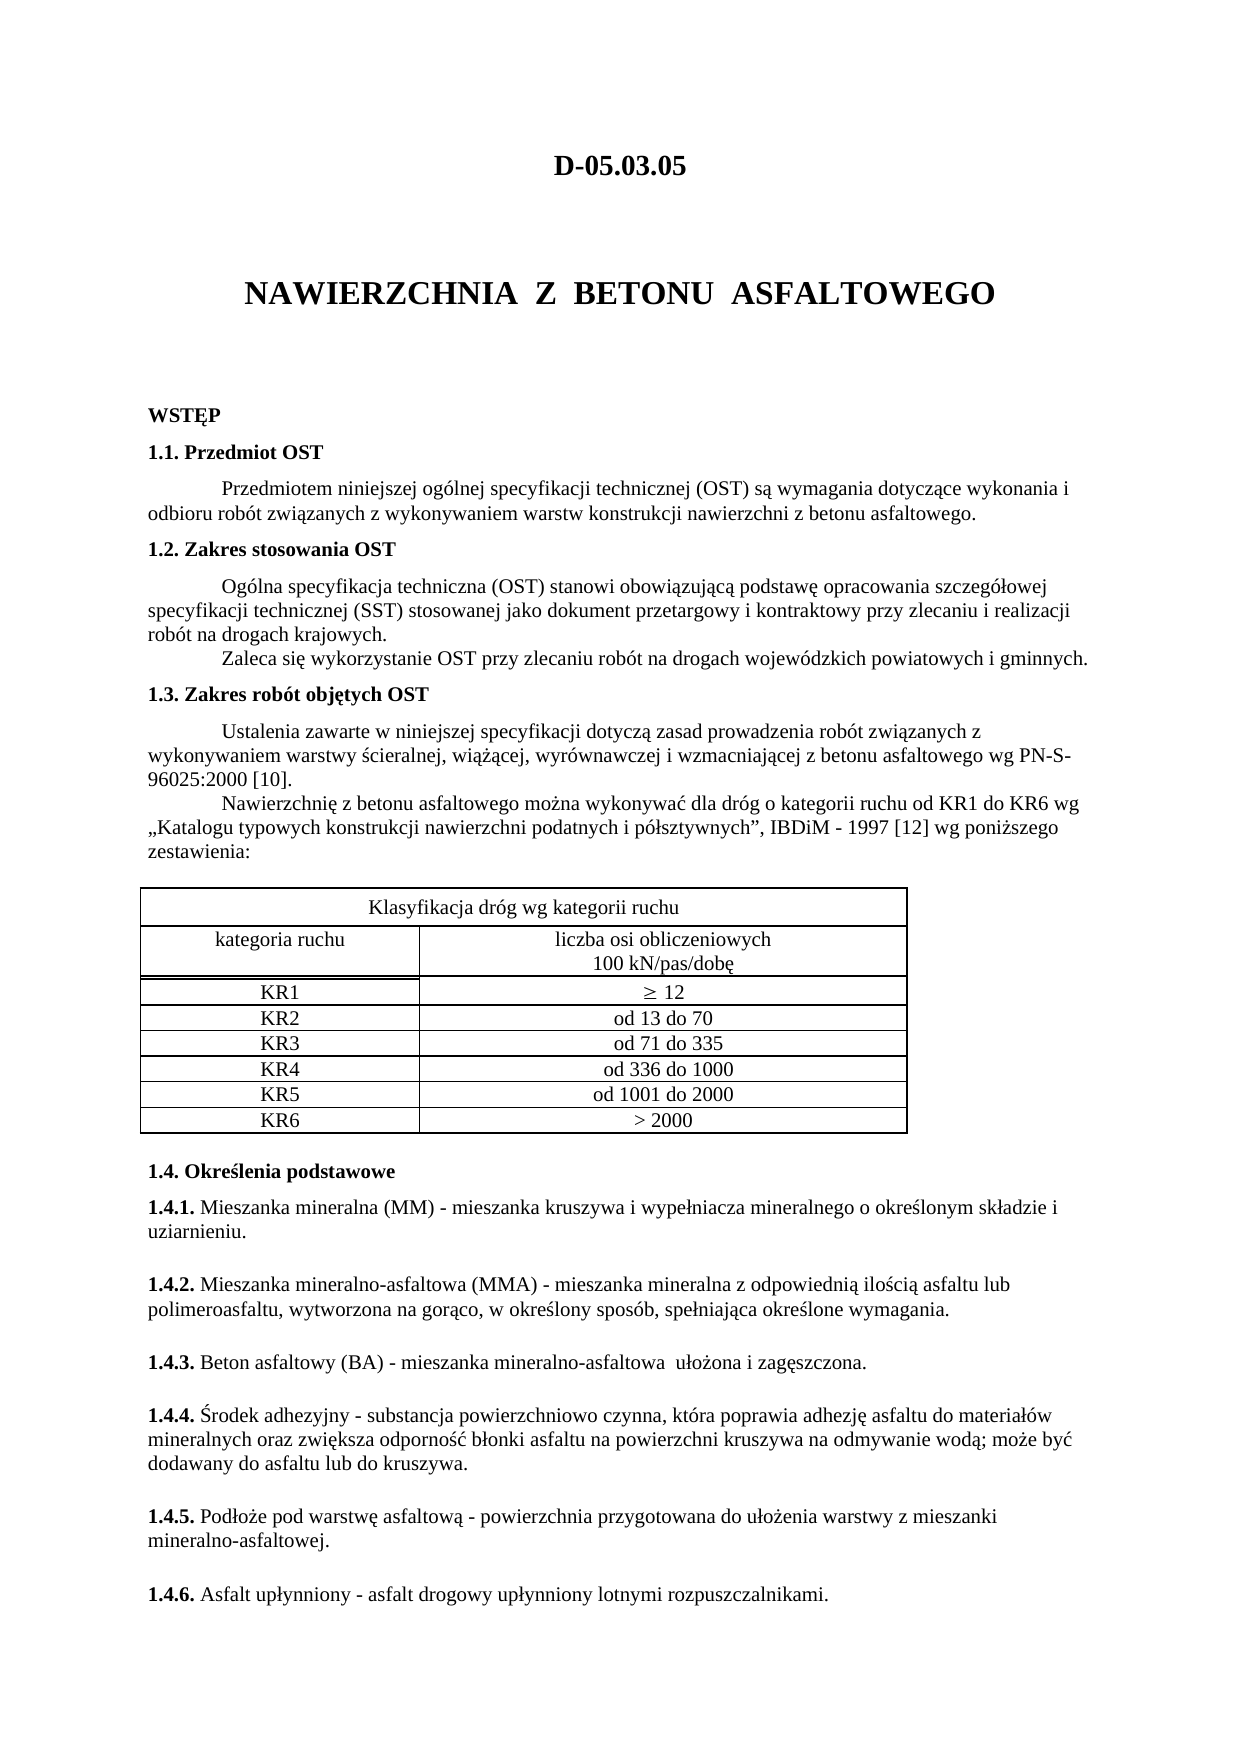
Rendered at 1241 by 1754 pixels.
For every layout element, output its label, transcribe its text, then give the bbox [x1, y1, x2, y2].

table_cell KR1 [141, 980, 419, 1004]
table_header Klasyfikacja dróg wg kategorii ruchu [141, 889, 906, 925]
text 1.4.3. Beton asfaltowy (BA) - mieszanka mineralno-asfaltowa ułożona i zagęszczona. [148, 1350, 1093, 1374]
subtitle WSTĘP [148, 403, 1093, 427]
text Ogólna specyfikacja techniczna (OST) stanowi obowiązującą podstawę opracowania szczegółowej specyfikacji technicznej (SST) stosowanej jako dokument przetargowy i kontraktowy przy zlecaniu i realizacji robót na drogach krajowych. [148, 573, 1093, 646]
subtitle 1.2. Zakres stosowania OST [148, 537, 1093, 561]
table_cell KR3 [141, 1031, 419, 1055]
text 1.4.6. Asfalt upłynniony - asfalt drogowy upłynniony lotnymi rozpuszczalnikami. [148, 1582, 1093, 1606]
subtitle 1.4. Określenia podstawowe [148, 1158, 1093, 1183]
table_cell KR5 [141, 1082, 419, 1106]
text Przedmiotem niniejszej ogólnej specyfikacji technicznej (OST) są wymagania dotyczące wykonania i odbioru robót związanych z wykonywaniem warstw konstrukcji nawierzchni z betonu asfaltowego. [148, 476, 1093, 524]
text 1.4.2. Mieszanka mineralno-asfaltowa (MMA) - mieszanka mineralna z odpowiednią ilością asfaltu lub polimeroasfaltu, wytworzona na gorąco, w określony sposób, spełniająca określone wymagania. [148, 1272, 1093, 1321]
table_cell liczba osi obliczeniowych 100 kN/pas/dobę [420, 927, 906, 975]
table_cell 12 [420, 977, 906, 1004]
table_cell od 336 do 1000 [420, 1057, 906, 1081]
table_cell KR4 [141, 1057, 419, 1081]
table_cell 2000 [420, 1108, 906, 1132]
table_cell kategoria ruchu [141, 927, 419, 975]
table_cell KR6 [141, 1108, 419, 1132]
text Ustalenia zawarte w niniejszej specyfikacji dotyczą zasad prowadzenia robót związanych z wykonywaniem warstwy ścieralnej, wiążącej, wyrównawczej i wzmacniającej z betonu asfaltowego wg PN-S-96025:2000 [10]. [148, 719, 1093, 791]
table_cell od 71 do 335 [420, 1031, 906, 1055]
subtitle 1.1. Przedmiot OST [148, 440, 1093, 464]
text Zaleca się wykorzystanie OST przy zlecaniu robót na drogach wojewódzkich powiatowych i gminnych. [148, 646, 1093, 670]
text 1.4.5. Podłoże pod warstwę asfaltową - powierzchnia przygotowana do ułożenia warstwy z mieszanki mineralno-asfaltowej. [148, 1504, 1093, 1552]
text Nawierzchnię z betonu asfaltowego można wykonywać dla dróg o kategorii ruchu od KR1 do KR6 wg „Katalogu typowych konstrukcji nawierzchni podatnych i półsztywnych”, IBDiM - 1997 [12] wg poniższego zestawienia: [148, 791, 1093, 863]
text 1.4.1. Mieszanka mineralna (MM) - mieszanka kruszywa i wypełniacza mineralnego o określonym składzie i uziarnieniu. [148, 1195, 1093, 1243]
text 1.4.4. Środek adhezyjny - substancja powierzchniowo czynna, która poprawia adhezję asfaltu do materiałów mineralnych oraz zwiększa odporność błonki asfaltu na powierzchni kruszywa na odmywanie wodą; może być dodawany do asfaltu lub do kruszywa. [148, 1403, 1093, 1475]
table_cell od 1001 do 2000 [420, 1082, 906, 1106]
text NAWIERZCHNIA Z BETONU ASFALTOWEGO [148, 273, 1093, 311]
subtitle 1.3. Zakres robót objętych OST [148, 682, 1093, 706]
table_cell KR2 [141, 1006, 419, 1029]
table_cell od 13 do 70 [420, 1006, 906, 1029]
text D-05.03.05 [148, 148, 1093, 181]
